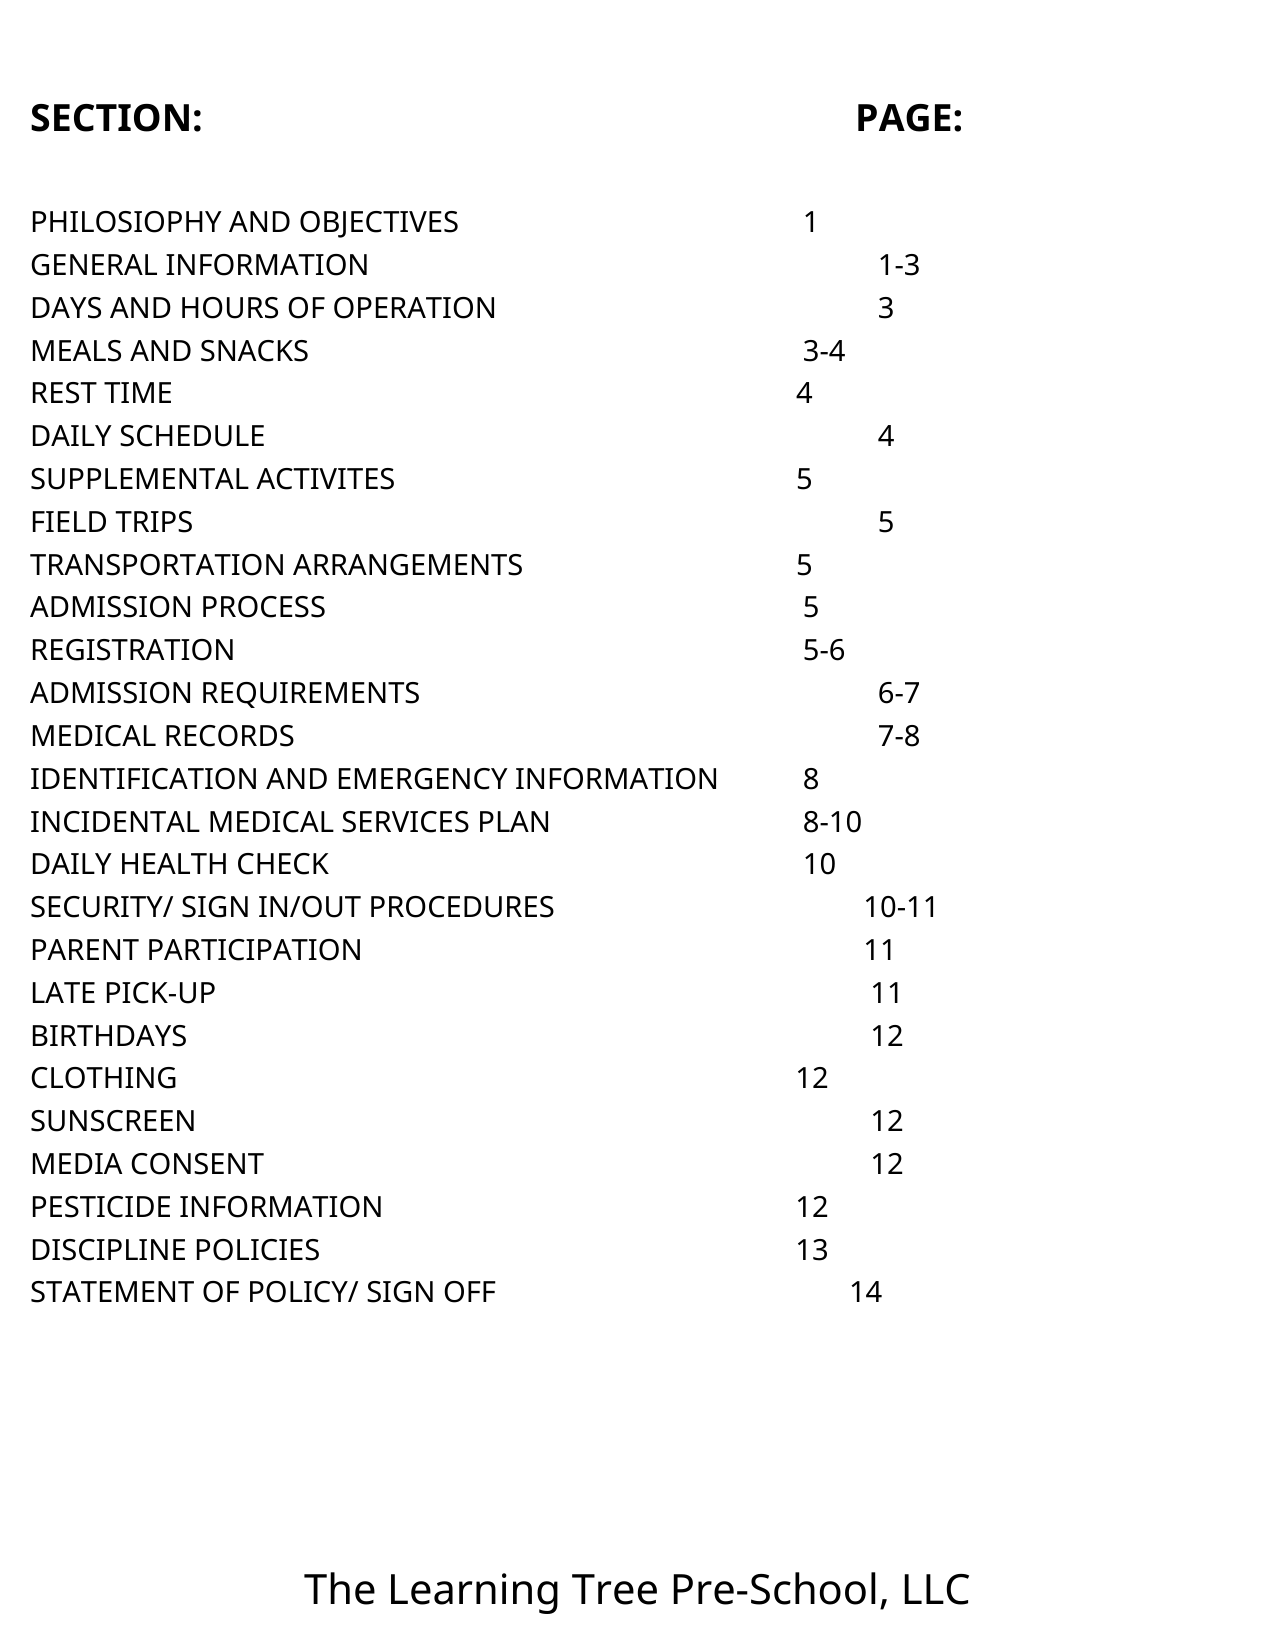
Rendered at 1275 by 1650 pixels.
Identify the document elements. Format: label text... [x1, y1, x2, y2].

text DAILY SCHEDULE 4 [30, 416, 1245, 455]
text PARENT PARTICIPATION 11 [30, 929, 1245, 969]
text BIRTHDAYS 12 [30, 1015, 1245, 1054]
text MEALS AND SNACKS 3-4 [30, 330, 1245, 369]
text MEDICAL RECORDS 7-8 [30, 715, 1245, 755]
text GENERAL INFORMATION 1-3 [30, 244, 1245, 284]
text LATE PICK-UP 11 [30, 972, 1245, 1012]
text SUPPLEMENTAL ACTIVITES 5 [30, 458, 1245, 498]
text REGISTRATION 5-6 [30, 629, 1245, 669]
text FIELD TRIPS 5 [30, 501, 1245, 541]
text MEDIA CONSENT 12 [30, 1143, 1245, 1183]
text INCIDENTAL MEDICAL SERVICES PLAN 8-10 [30, 801, 1245, 841]
text The Learning Tree Pre-School, LLC [30, 1559, 1245, 1616]
text SUNSCREEN 12 [30, 1101, 1245, 1140]
text DISCIPLINE POLICIES 13 [30, 1229, 1245, 1269]
text ADMISSION PROCESS 5 [30, 587, 1245, 626]
text TRANSPORTATION ARRANGEMENTS 5 [30, 544, 1245, 584]
text ADMISSION REQUIREMENTS 6-7 [30, 672, 1245, 712]
text PESTICIDE INFORMATION 12 [30, 1186, 1245, 1226]
text REST TIME 4 [30, 373, 1245, 412]
text STATEMENT OF POLICY/ SIGN OFF 14 [30, 1272, 1245, 1311]
text SECURITY/ SIGN IN/OUT PROCEDURES 10-11 [30, 886, 1245, 926]
text DAILY HEALTH CHECK 10 [30, 844, 1245, 883]
text CLOTHING 12 [30, 1058, 1245, 1097]
text DAYS AND HOURS OF OPERATION 3 [30, 287, 1245, 327]
text PHILOSIOPHY AND OBJECTIVES 1 [30, 201, 1245, 241]
text IDENTIFICATION AND EMERGENCY INFORMATION 8 [30, 758, 1245, 798]
text SECTION: PAGE: [30, 91, 1245, 142]
